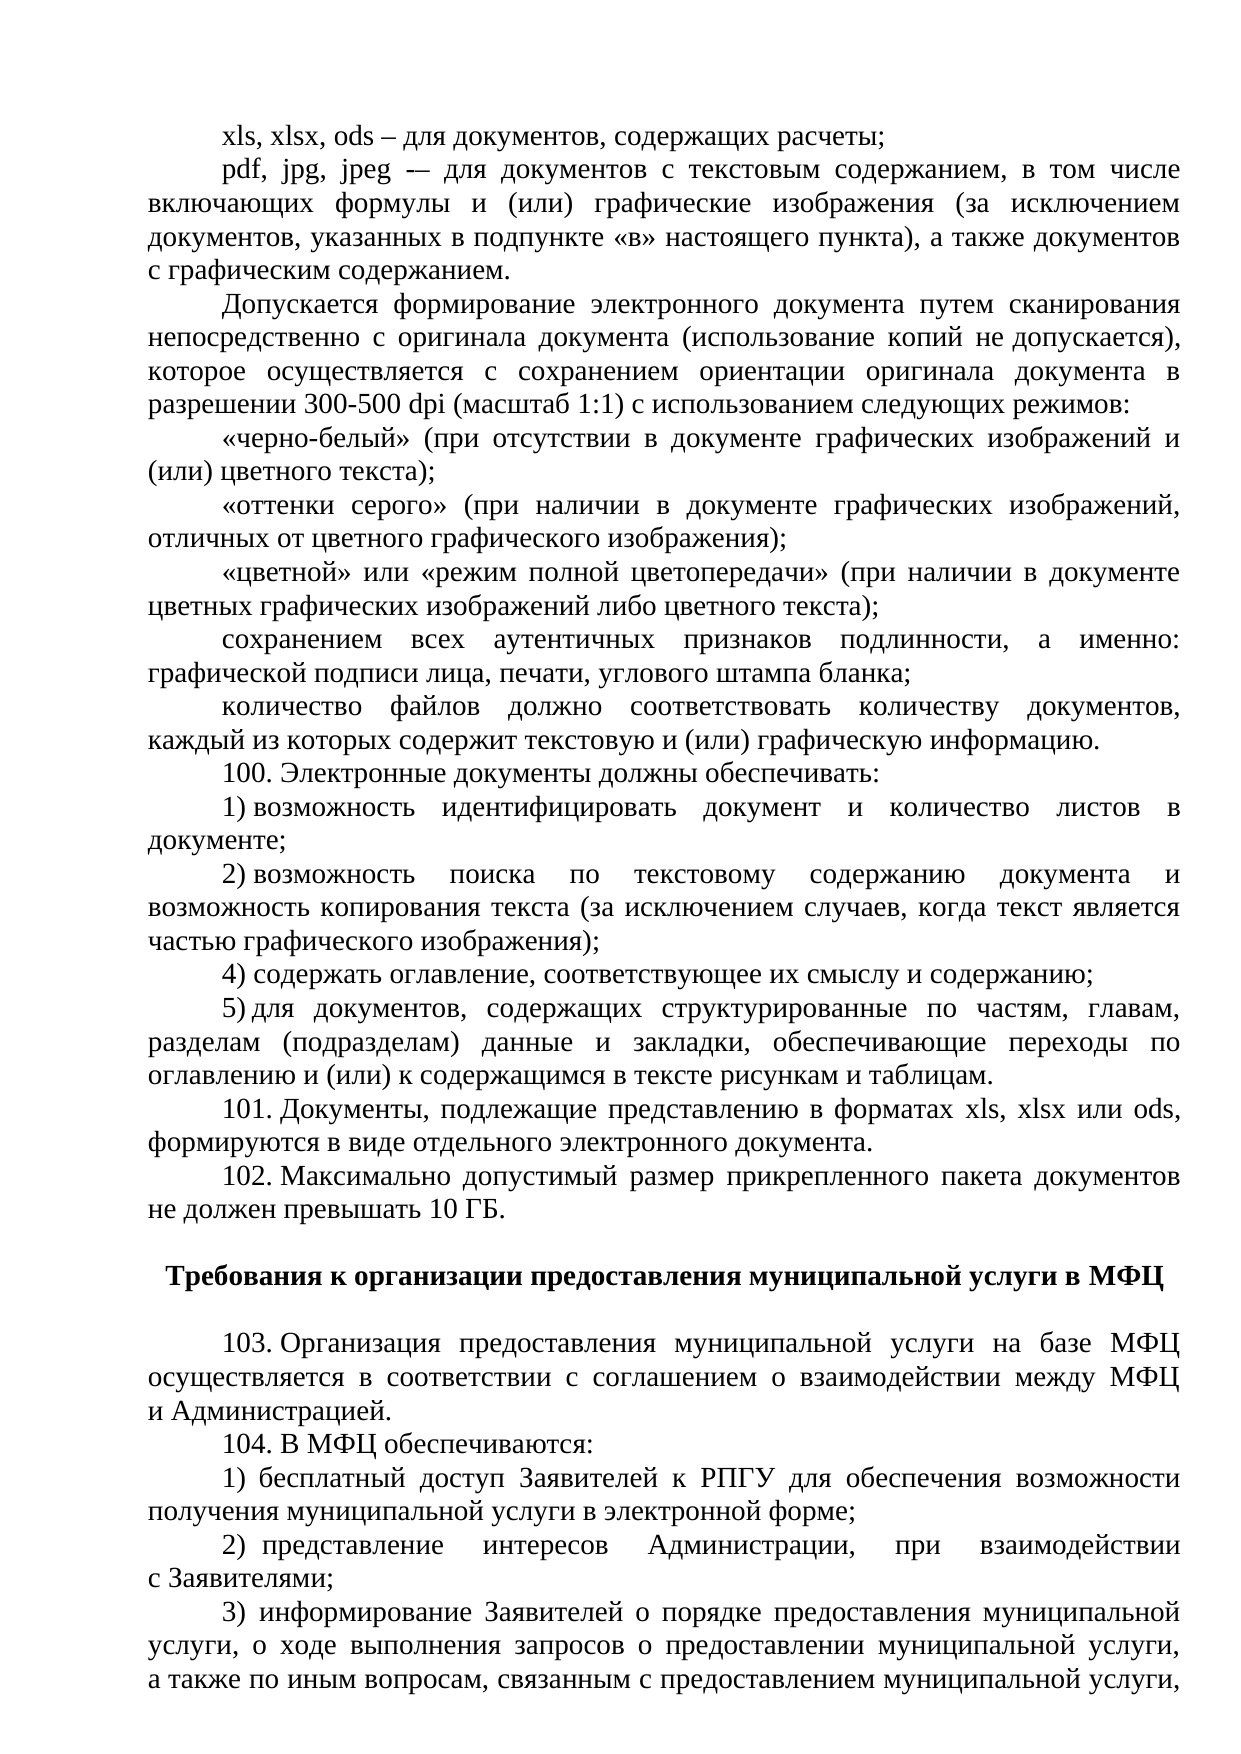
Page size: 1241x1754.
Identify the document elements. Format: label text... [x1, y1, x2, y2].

text 2) возможность поиска по текстовому содержанию документа и возможность копирования текста (за исключением случаев, когда текст является частью графического изображения); [148, 856, 1181, 957]
text 1) бесплатный доступ Заявителей к РПГУ для обеспечения возможности получения муниципальной услуги в электронной форме; [148, 1460, 1181, 1527]
text «оттенки серого» (при наличии в документе графических изображений, отличных от цветного графического изображения); [148, 487, 1181, 554]
text 4) содержать оглавление, соответствующее их смыслу и содержанию; [148, 957, 1181, 990]
text 101. Документы, подлежащие представлению в форматах xls, xlsx или ods, формируются в виде отдельного электронного документа. [148, 1091, 1181, 1158]
text 102. Максимально допустимый размер прикрепленного пакета документов не должен превышать 10 ГБ. [148, 1158, 1181, 1225]
text 104. В МФЦ обеспечиваются: [148, 1426, 1181, 1460]
text Требования к организации предоставления муниципальной услуги в МФЦ [148, 1258, 1181, 1292]
text 1) возможность идентифицировать документ и количество листов в документе; [148, 789, 1181, 856]
text Допускается формирование электронного документа путем сканирования непосредственно с оригинала документа (использование копий не допускается), которое осуществляется с сохранением ориентации оригинала документа в разрешении 300-500 dpi (масштаб 1:1) с использованием следующих режимов: [148, 286, 1181, 420]
text количество файлов должно соответствовать количеству документов, каждый из которых содержит текстовую и (или) графическую информацию. [148, 688, 1181, 755]
text 100. Электронные документы должны обеспечивать: [148, 755, 1181, 789]
text сохранением всех аутентичных признаков подлинности, а именно: графической подписи лица, печати, углового штампа бланка; [148, 621, 1181, 688]
text xls, xlsx, ods – для документов, содержащих расчеты; [148, 118, 1181, 152]
text «черно-белый» (при отсутствии в документе графических изображений и (или) цветного текста); [148, 420, 1181, 487]
text 2) представление интересов Администрации, при взаимодействии с Заявителями; [148, 1527, 1181, 1594]
text pdf, jpg, jpeg -– для документов с текстовым содержанием, в том числе включающих формулы и (или) графические изображения (за исключением документов, указанных в подпункте «в» настоящего пункта), а также документов с графическим содержанием. [148, 152, 1181, 286]
text 5) для документов, содержащих структурированные по частям, главам, разделам (подразделам) данные и закладки, обеспечивающие переходы по оглавлению и (или) к содержащимся в тексте рисункам и таблицам. [148, 990, 1181, 1091]
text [148, 1594, 1181, 1694]
text «цветной» или «режим полной цветопередачи» (при наличии в документе цветных графических изображений либо цветного текста); [148, 554, 1181, 621]
text 103. Организация предоставления муниципальной услуги на базе МФЦ осуществляется в соответствии с соглашением о взаимодействии между МФЦ и Администрацией. [148, 1326, 1181, 1426]
